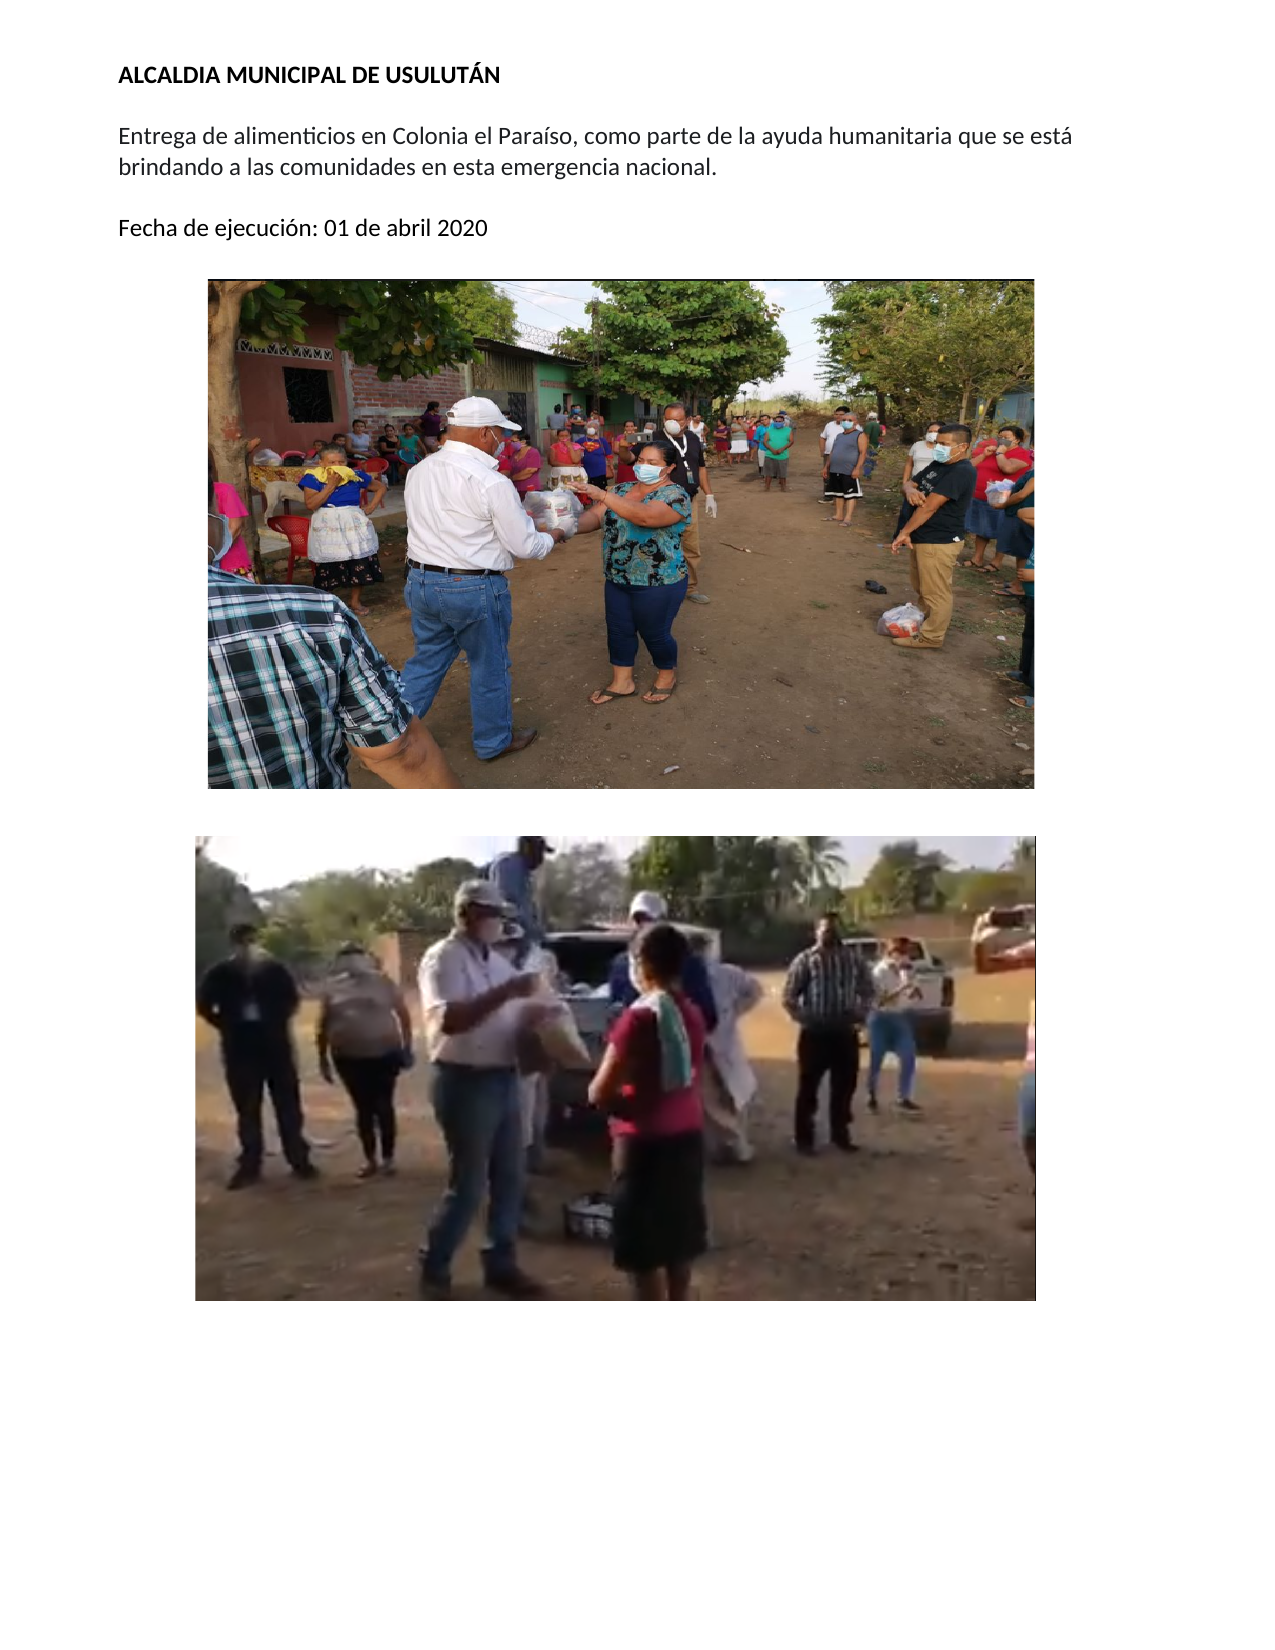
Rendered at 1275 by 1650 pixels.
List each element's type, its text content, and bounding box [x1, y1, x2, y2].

picture [207, 279, 1035, 789]
text Entrega de alimenticios en Colonia el Paraíso, como parte de la ayuda humanitaria que se está brindando a las comunidades en esta emergencia nacional. [718, 120, 1157, 181]
text Fecha de ejecución: 01 de abril 2020 [118, 212, 1157, 242]
picture [195, 836, 1036, 1301]
text ALCALDIA MUNICIPAL DE USULUTÁN [118, 59, 1157, 89]
